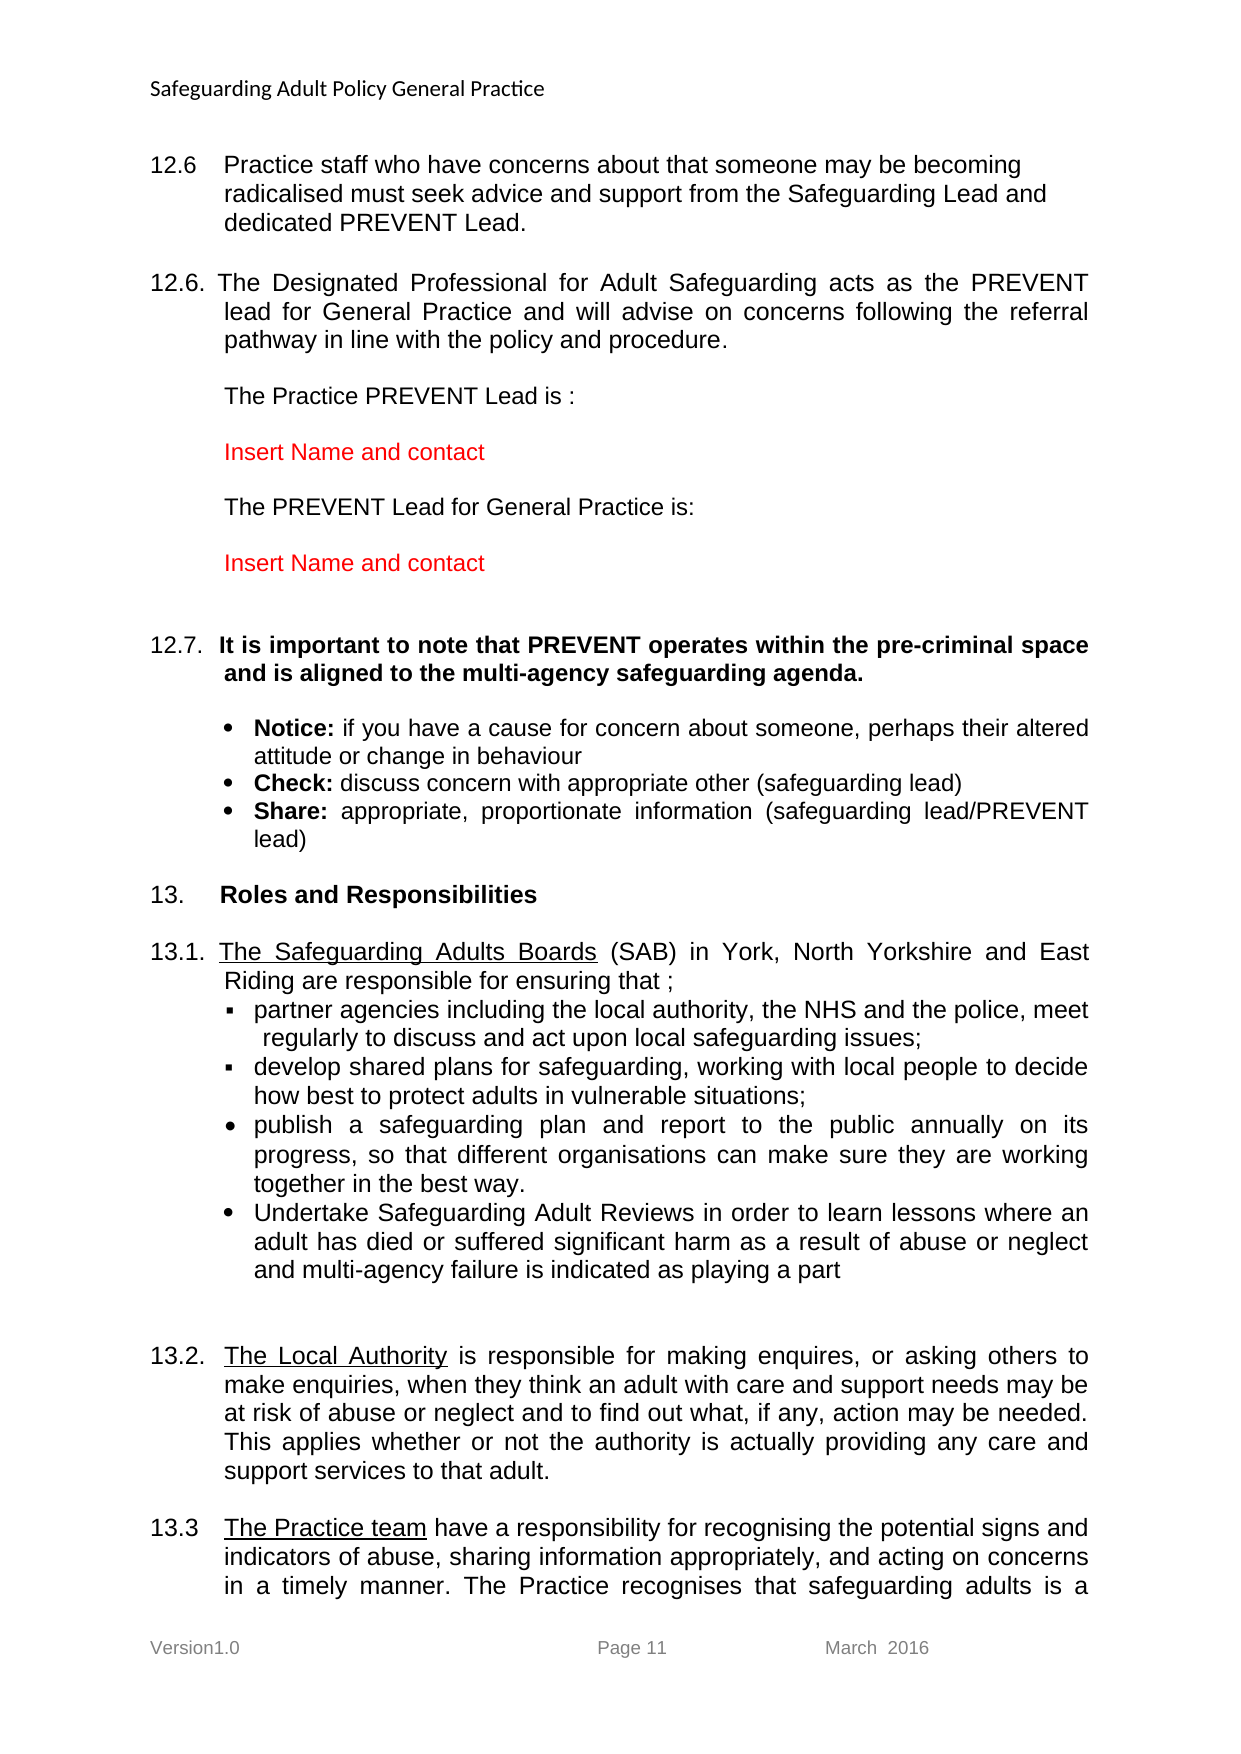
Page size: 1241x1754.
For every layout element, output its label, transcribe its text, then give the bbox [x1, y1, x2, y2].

text The PREVENT Lead for General Practice is: [150, 493, 1090, 521]
text 13.2. The Local Authority is responsible for making enquires, or asking others to make enquiries, when they think an adult with care and support needs may be at risk of abuse or neglect and to find out what, if any, action may be needed. This applies whether or not the authority is actually providing any care and support services to that adult. [150, 1341, 1090, 1484]
list partner agencies including the local authority, the NHS and the police, meet regularly to discuss and act upon local safeguarding issues; [225, 995, 1090, 1052]
list Notice: if you have a cause for concern about someone, perhaps their altered attitude or change in behaviour [224, 714, 1090, 769]
text 13. Roles and Responsibilities [150, 880, 1090, 908]
text • publish a safeguarding plan and report to the public annually on its progress, so that different organisations can make sure they are working together in the best way. [224, 1110, 1090, 1198]
text 12.6 Practice staff who have concerns about that someone may be becoming radicalised must seek advice and support from the Safeguarding Lead and dedicated PREVENT Lead. [150, 150, 1090, 236]
list develop shared plans for safeguarding, working with local people to decide how best to protect adults in vulnerable situations; [224, 1052, 1090, 1110]
list Check: discuss concern with appropriate other (safeguarding lead) [224, 769, 1090, 797]
text The Practice PREVENT Lead is : [224, 382, 1090, 409]
text Insert Name and contact [150, 548, 1090, 576]
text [150, 1513, 1090, 1599]
list Share: appropriate, proportionate information (safeguarding lead/PREVENT lead) [224, 797, 1090, 852]
list Undertake Safeguarding Adult Reviews in order to learn lessons where an adult has died or suffered significant harm as a result of abuse or neglect and multi-agency failure is indicated as playing a part [224, 1198, 1090, 1284]
text 12.6. The Designated Professional for Adult Safeguarding acts as the PREVENT lead for General Practice and will advise on concerns following the referral pathway in line with the policy and procedure. [150, 268, 1090, 354]
text 12.7. It is important to note that PREVENT operates within the pre-criminal space and is aligned to the multi-agency safeguarding agenda. [150, 631, 1090, 686]
text 13.1. The Safeguarding Adults Boards (SAB) in York, North Yorkshire and East Riding are responsible for ensuring that ; [150, 937, 1090, 995]
text Insert Name and contact [150, 438, 1090, 465]
